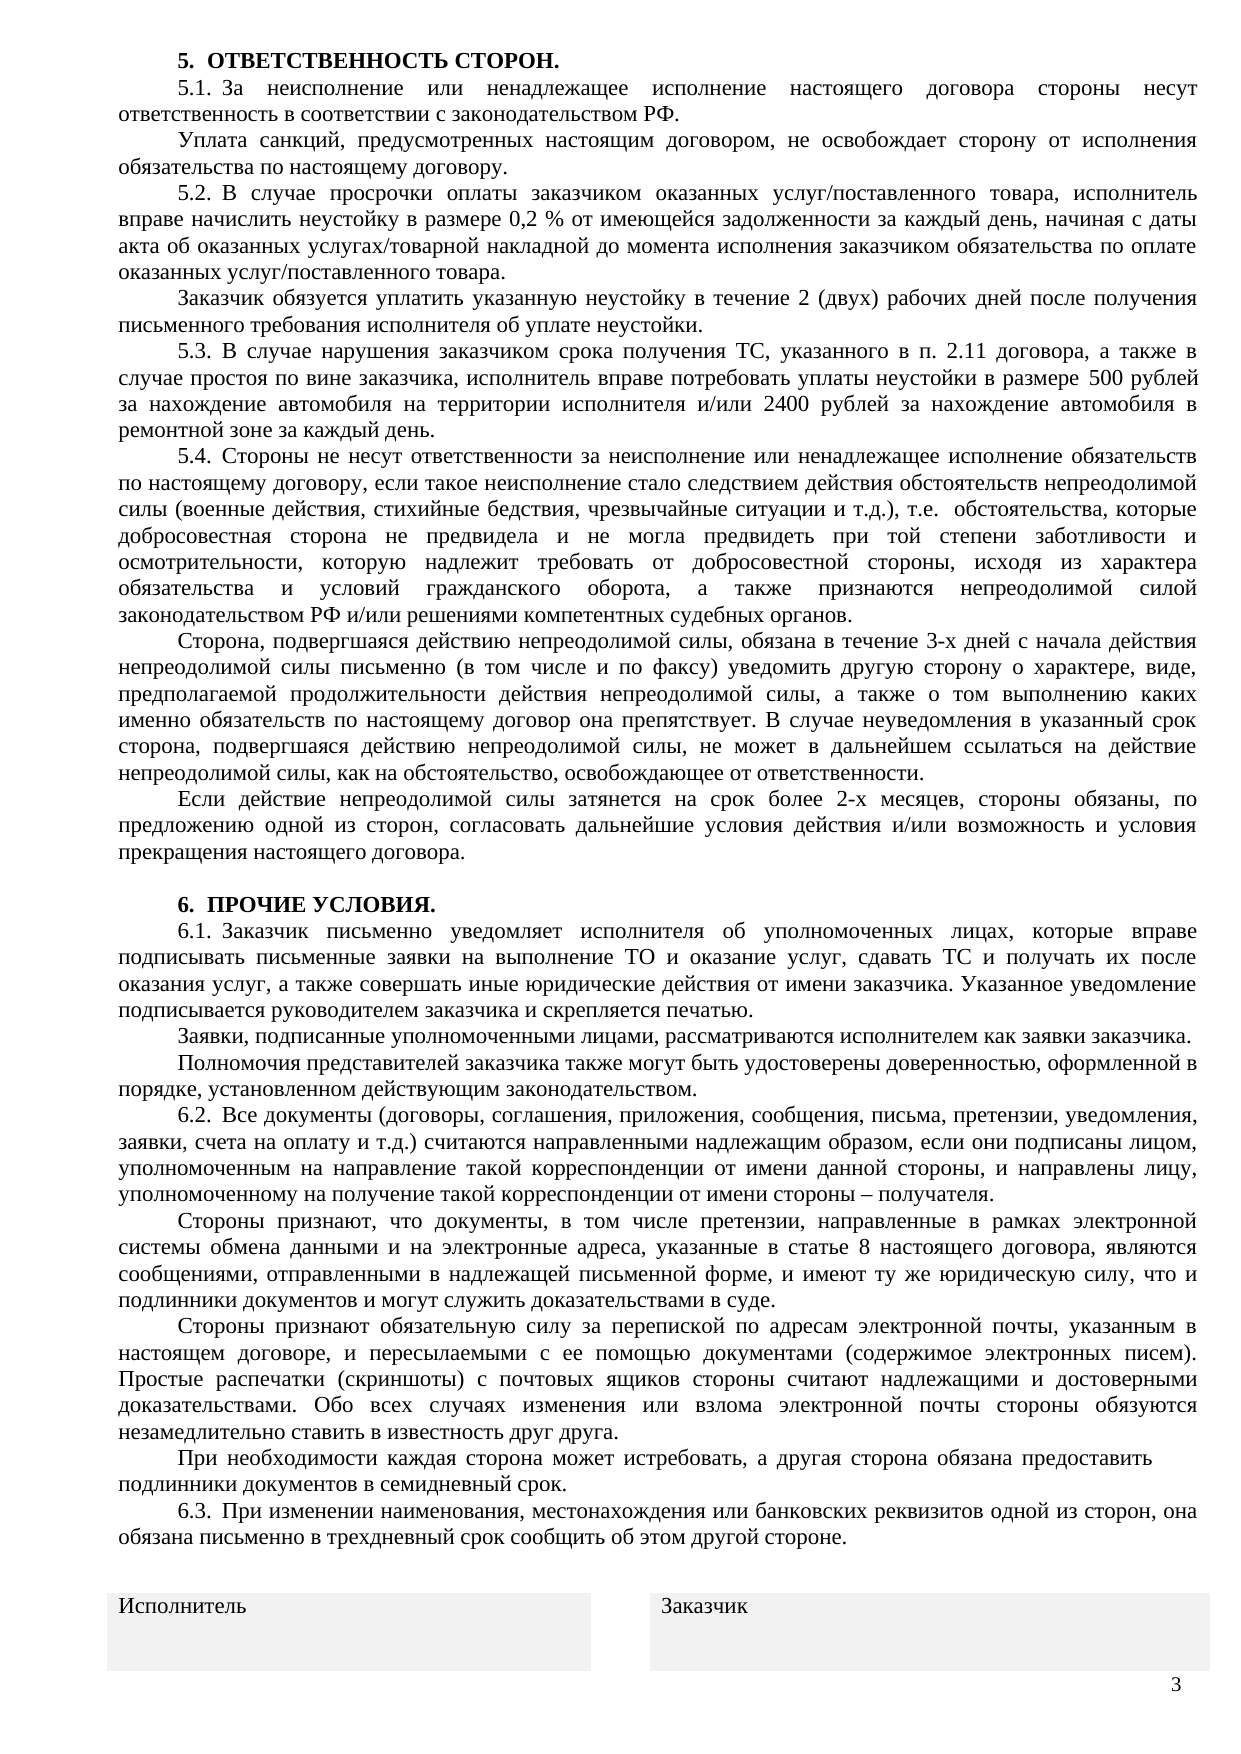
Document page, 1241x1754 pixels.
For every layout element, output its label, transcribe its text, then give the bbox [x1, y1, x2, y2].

text Стороны признают, что документы, в том числе претензии, направленные в рамках электронной системы обмена данными и на электронные адреса, указанные в статье 8 настоящего договора, являются сообщениями, отправленными в надлежащей письменной форме, и имеют ту же юридическую силу, что и подлинники документов и могут служить доказательствами в суде. [118, 1207, 1199, 1312]
list ОТВЕТСТВЕННОСТЬ СТОРОН. [177, 47, 1199, 74]
text Сторона, подвергшаяся действию непреодолимой силы, обязана в течение 3-х дней с начала действия непреодолимой силы письменно (в том числе и по факсу) уведомить другую сторону о характере, виде, предполагаемой продолжительности действия непреодолимой силы, а также о том выполнению каких именно обязательств по настоящему договор она препятствует. В случае неуведомления в указанный срок сторона, подвергшаяся действию непреодолимой силы, не может в дальнейшем ссылаться на действие непреодолимой силы, как на обстоятельство, освобождающее от ответственности. [118, 627, 1199, 785]
list Заказчик письменно уведомляет исполнителя об уполномоченных лицах, которые вправе подписывать письменные заявки на выполнение ТО и оказание услуг, сдавать ТС и получать их после оказания услуг, а также совершать иные юридические действия от имени заказчика. Указанное уведомление подписывается руководителем заказчика и скрепляется печатью. [118, 917, 1199, 1022]
list Стороны не несут ответственности за неисполнение или ненадлежащее исполнение обязательств по настоящему договору, если такое неисполнение стало следствием действия обстоятельств непреодолимой силы (военные действия, стихийные бедствия, чрезвычайные ситуации и т.д.), т.е. обстоятельства, которые добросовестная сторона не предвидела и не могла предвидеть при той степени заботливости и осмотрительности, которую надлежит требовать от добросовестной стороны, исходя из характера обязательства и условий гражданского оборота, а также признаются непреодолимой силой законодательством РФ и/или решениями компетентных судебных органов. [118, 443, 1199, 627]
list ПРОЧИЕ УСЛОВИЯ. [177, 891, 1199, 917]
list Все документы (договоры, соглашения, приложения, сообщения, письма, претензии, уведомления, заявки, счета на оплату и т.д.) считаются направленными надлежащим образом, если они подписаны лицом, уполномоченным на направление такой корреспонденции от имени данной стороны, и направлены лицу, уполномоченному на получение такой корреспонденции от имени стороны – получателя. [118, 1101, 1199, 1207]
text Заявки, подписанные уполномоченными лицами, рассматриваются исполнителем как заявки заказчика. [118, 1022, 1199, 1049]
text Уплата санкций, предусмотренных настоящим договором, не освобождает сторону от исполнения обязательства по настоящему договору. [118, 126, 1199, 179]
text Полномочия представителей заказчика также могут быть удостоверены доверенностью, оформленной в порядке, установленном действующим законодательством. [118, 1049, 1199, 1101]
list При изменении наименования, местонахождения или банковских реквизитов одной из сторон, она обязана письменно в трехдневный срок сообщить об этом другой стороне. [118, 1497, 1199, 1549]
text При необходимости каждая сторона может истребовать, а другая сторона обязана предоставить подлинники документов в семидневный срок. [118, 1444, 1154, 1497]
list За неисполнение или ненадлежащее исполнение настоящего договора стороны несут ответственность в соответствии с законодательством РФ. [118, 74, 1199, 126]
list В случае нарушения заказчиком срока получения ТС, указанного в п. 2.11 договора, а также в случае простоя по вине заказчика, исполнитель вправе потребовать уплаты неустойки в размере 500 рублей за нахождение автомобиля на территории исполнителя и/или 2400 рублей за нахождение автомобиля в ремонтной зоне за каждый день. [118, 337, 1199, 443]
text Если действие непреодолимой силы затянется на срок более 2-х месяцев, стороны обязаны, по предложению одной из сторон, согласовать дальнейшие условия действия и/или возможность и условия прекращения настоящего договора. [118, 785, 1199, 864]
text Заказчик обязуется уплатить указанную неустойку в течение 2 (двух) рабочих дней после получения письменного требования исполнителя об уплате неустойки. [118, 284, 1199, 337]
text Стороны признают обязательную силу за перепиской по адресам электронной почты, указанным в настоящем договоре, и пересылаемыми с ее помощью документами (содержимое электронных писем). Простые распечатки (скриншоты) с почтовых ящиков стороны считают надлежащими и достоверными доказательствами. Обо всех случаях изменения или взлома электронной почты стороны обязуются незамедлительно ставить в известность друг друга. [118, 1312, 1199, 1444]
list В случае просрочки оплаты заказчиком оказанных услуг/поставленного товара, исполнитель вправе начислить неустойку в размере 0,2 % от имеющейся задолженности за каждый день, начиная с даты акта об оказанных услугах/товарной накладной до момента исполнения заказчиком обязательства по оплате оказанных услуг/поставленного товара. [118, 179, 1199, 284]
